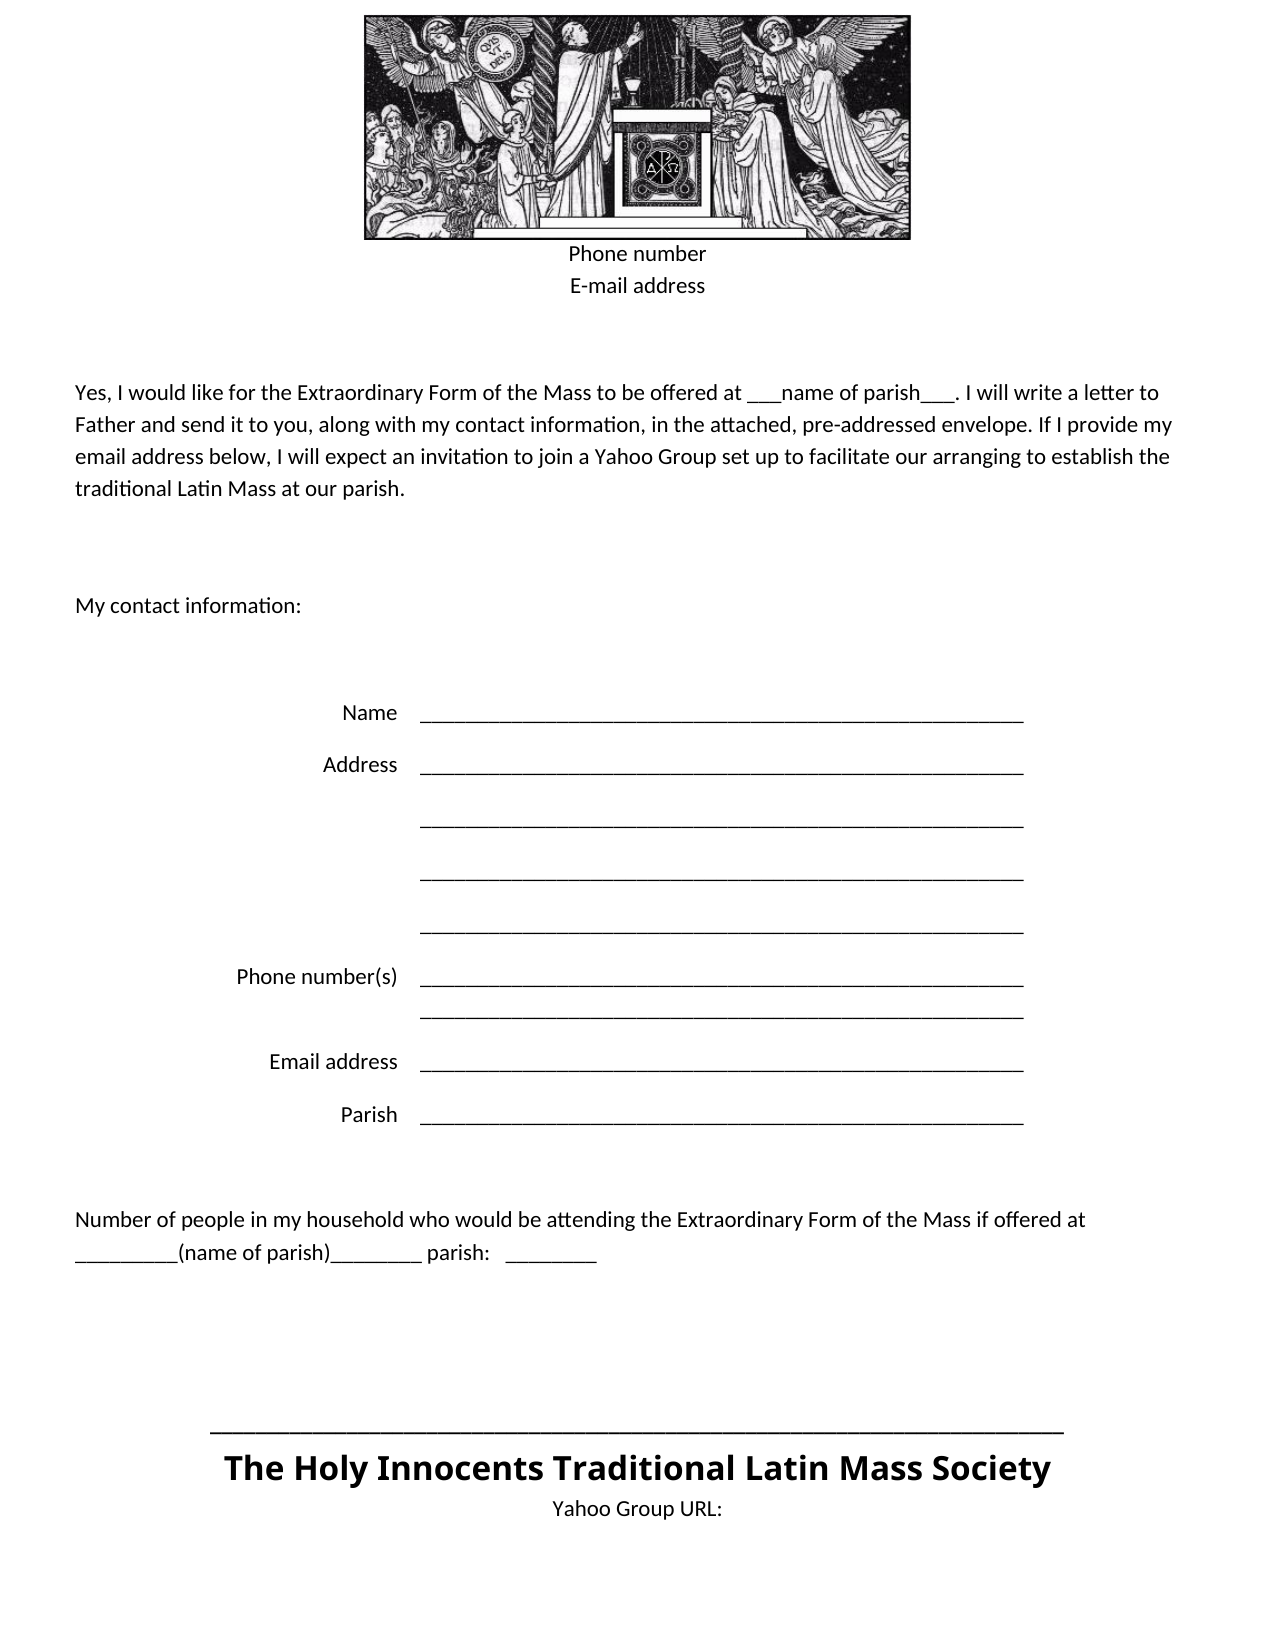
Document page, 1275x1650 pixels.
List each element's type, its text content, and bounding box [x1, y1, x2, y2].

table_cell Address [64, 750, 409, 962]
table_cell _____________________________________________________ _____________________________________________________ _____________________________________________________ _____________________________________________________ [409, 750, 1036, 962]
table_cell Phone number(s) [64, 962, 409, 1047]
text Number of people in my household who would be attending the Extraordinary Form of the Mass if offered at _________(name of parish)________ parish: ________ [75, 1206, 1200, 1266]
text Yes, I would like for the Extraordinary Form of the Mass to be offered at ___name of parish___. I will write a letter to Father and send it to you, along with my contact information, in the attached, pre-addressed envelope. If I provide my email address below, I will expect an invitation to join a Yahoo Group set up to facilitate our arranging to establish the traditional Latin Mass at our parish. [75, 378, 1200, 567]
table_cell _____________________________________________________ [409, 1100, 1036, 1152]
picture [363, 14, 912, 239]
table_cell _____________________________________________________ _____________________________________________________ [409, 962, 1036, 1047]
text Name Address Phone number E-mail address [75, 239, 1200, 300]
table_header Name [64, 698, 409, 750]
table_header _____________________________________________________ [409, 698, 1036, 750]
table_cell _____________________________________________________ [409, 1047, 1036, 1100]
table_cell Parish [64, 1100, 409, 1152]
text My contact information: [75, 592, 1200, 620]
table_cell Email address [64, 1047, 409, 1100]
